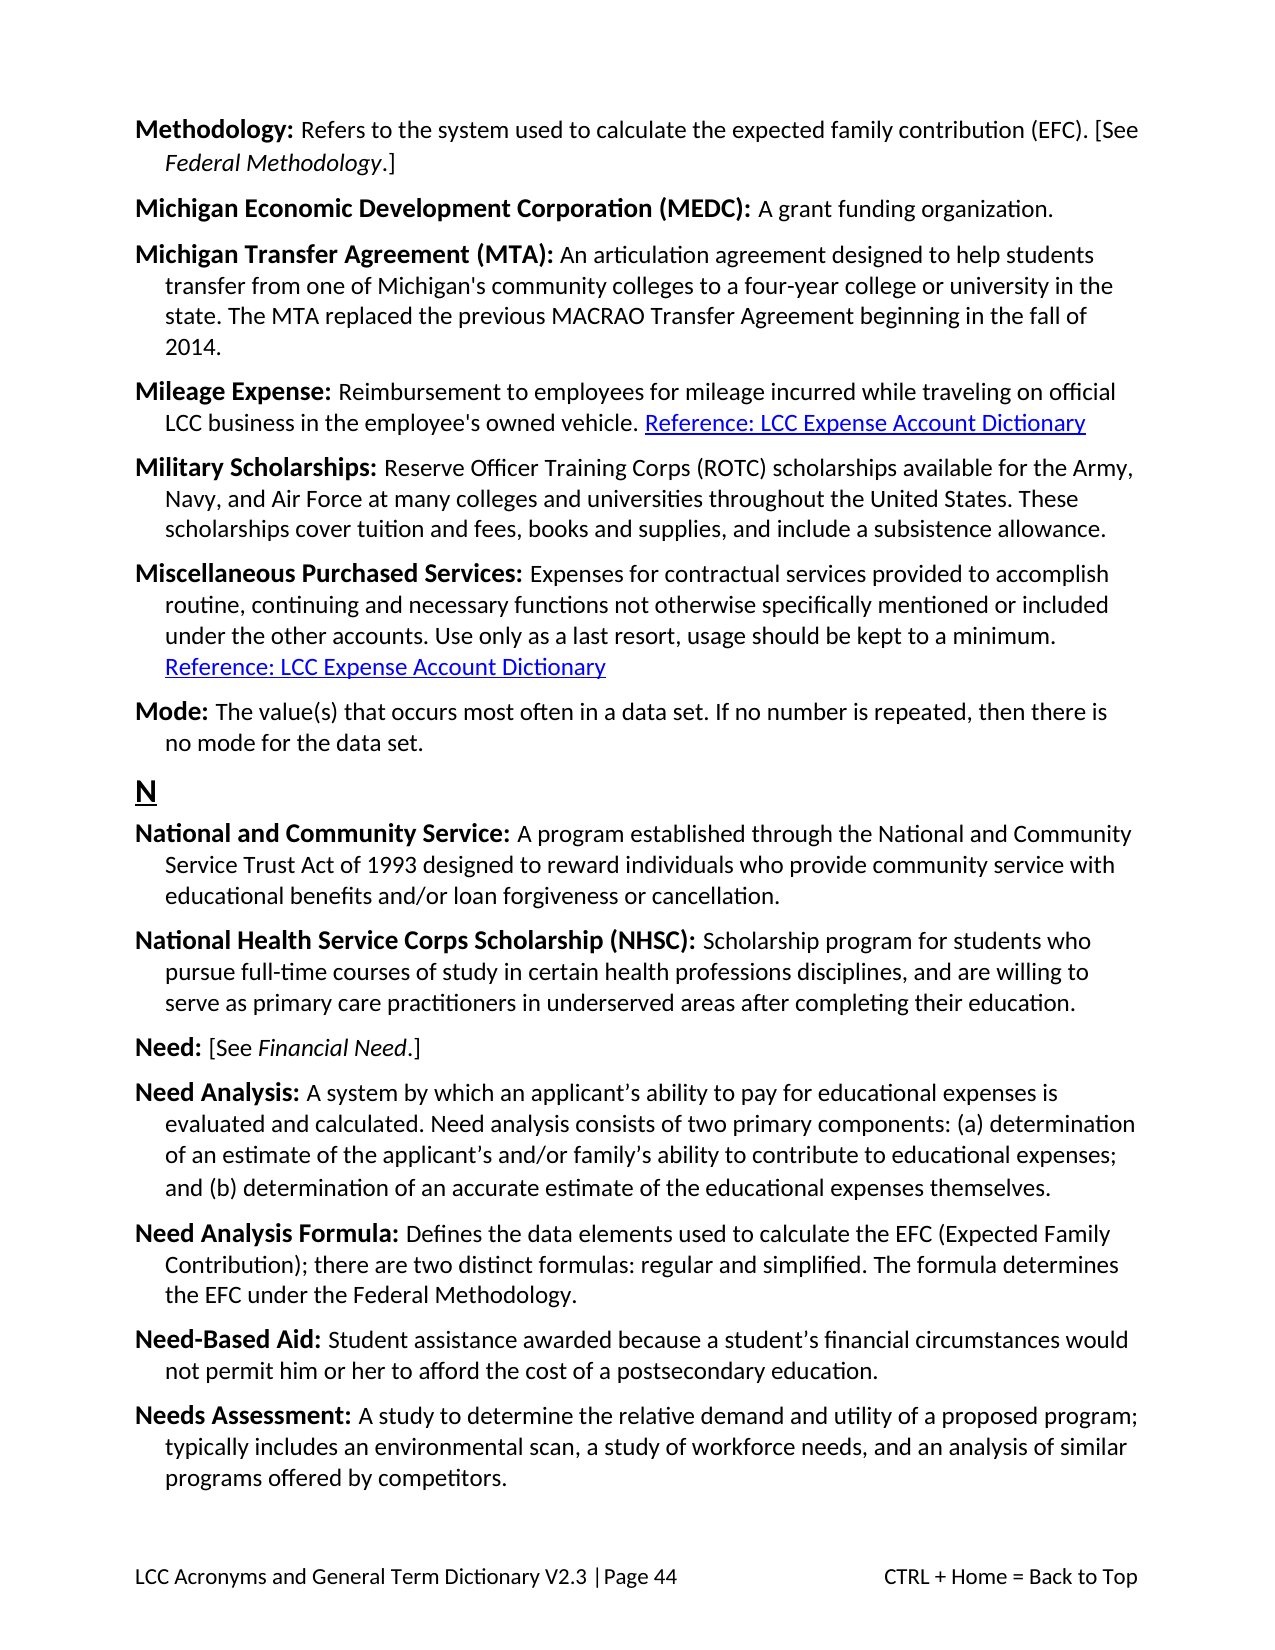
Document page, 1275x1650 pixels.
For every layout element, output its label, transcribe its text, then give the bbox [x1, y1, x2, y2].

text Mileage Expense: Reimbursement to employees for mileage incurred while traveling on official LCC business in the employee's owned vehicle. Reference: LCC Expense Account Dictionary [135, 374, 1140, 437]
text National Health Service Corps Scholarship (NHSC): Scholarship program for students who pursue full-time courses of study in certain health professions disciplines, and are willing to serve as primary care practitioners in underserved areas after completing their education. [135, 923, 1140, 1017]
subtitle N [135, 770, 1140, 810]
text Michigan Economic Development Corporation (MEDC): A grant funding organization. [135, 191, 1140, 224]
text Military Scholarships: Reserve Officer Training Corps (ROTC) scholarships available for the Army, Navy, and Air Force at many colleges and universities throughout the United States. These scholarships cover tuition and fees, books and supplies, and include a subsistence allowance. [135, 450, 1140, 544]
text National and Community Service: A program established through the National and Community Service Trust Act of 1993 designed to reward individuals who provide community service with educational benefits and/or loan forgiveness or cancellation. [135, 817, 1140, 911]
text Miscellaneous Purchased Services: Expenses for contractual services provided to accomplish routine, continuing and necessary functions not otherwise specifically mentioned or included under the other accounts. Use only as a last resort, usage should be kept to a minimum. Reference: LCC Expense Account Dictionary [135, 557, 1140, 681]
text Needs Assessment: A study to determine the relative demand and utility of a proposed program; typically includes an environmental scan, a study of workforce needs, and an analysis of similar programs offered by competitors. [135, 1398, 1140, 1493]
text Need: [See Financial Need.] [135, 1030, 1140, 1063]
text Need Analysis: A system by which an applicant’s ability to pay for educational expenses is evaluated and calculated. Need analysis consists of two primary components: (a) determination of an estimate of the applicant’s and/or family’s ability to contribute to educational expenses; and (b) determination of an accurate estimate of the educational expenses themselves. [135, 1075, 1140, 1203]
text Need Analysis Formula: Defines the data elements used to calculate the EFC (Expected Family Contribution); there are two distinct formulas: regular and simplified. The formula determines the EFC under the Federal Methodology. [135, 1216, 1140, 1310]
text Mode: The value(s) that occurs most often in a data set. If no number is repeated, then there is no mode for the data set. [135, 694, 1140, 757]
text Michigan Transfer Agreement (MTA): An articulation agreement designed to help students transfer from one of Michigan's community colleges to a four-year college or university in the state. The MTA replaced the previous MACRAO Transfer Agreement beginning in the fall of 2014. [135, 237, 1140, 361]
text Need-Based Aid: Student assistance awarded because a student’s financial circumstances would not permit him or her to afford the cost of a postsecondary education. [135, 1322, 1140, 1386]
text Methodology: Refers to the system used to calculate the expected family contribution (EFC). [See Federal Methodology.] [135, 112, 1140, 179]
